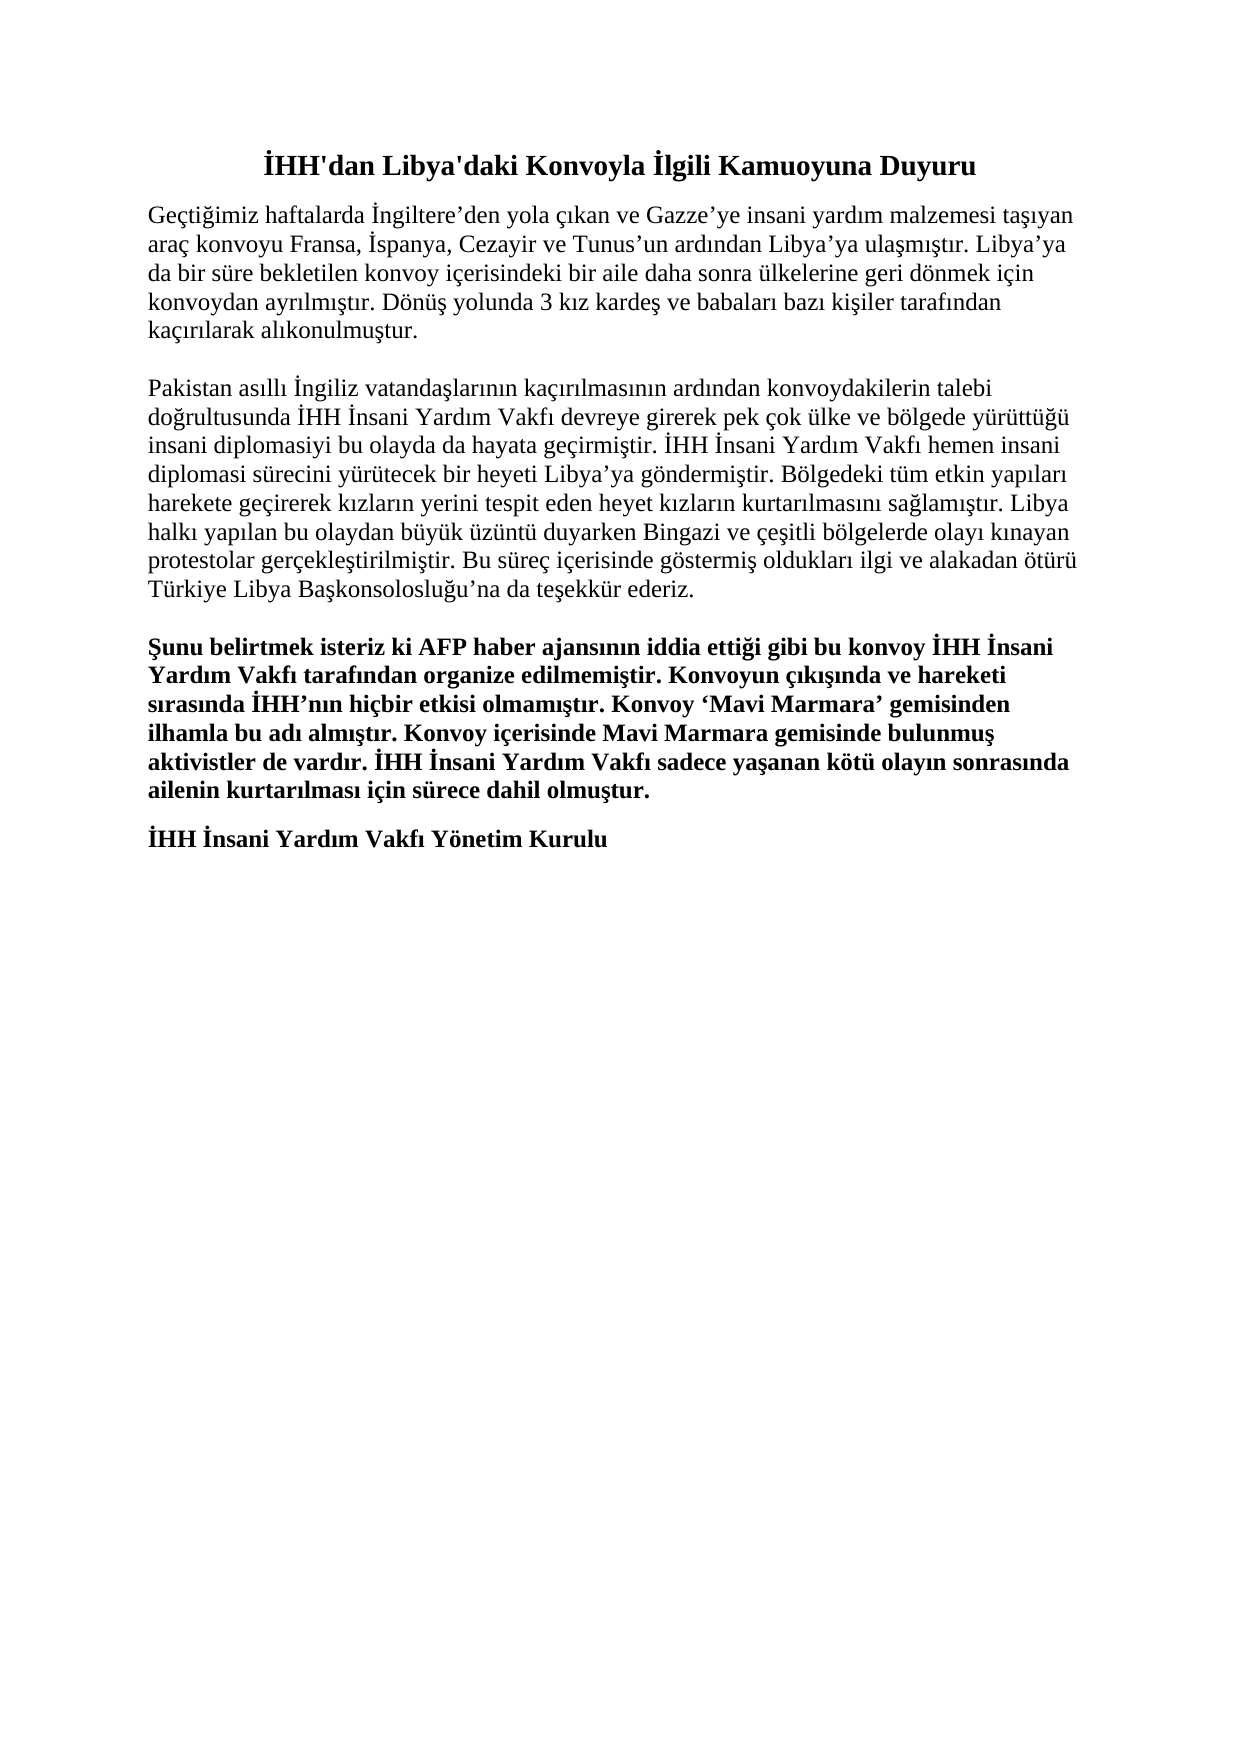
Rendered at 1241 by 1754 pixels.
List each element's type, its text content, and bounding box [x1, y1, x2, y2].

text İHH İnsani Yardım Vakfı Yönetim Kurulu [148, 824, 1093, 853]
text Geçtiğimiz haftalarda İngiltere’den yola çıkan ve Gazze’ye insani yardım malzemesi taşıyan araç konvoyu Fransa, İspanya, Cezayir ve Tunus’un ardından Libya’ya ulaşmıştır. Libya’ya da bir süre bekletilen konvoy içerisindeki bir aile daha sonra ülkelerine geri dönmek için konvoydan ayrılmıştır. Dönüş yolunda 3 kız kardeş ve babaları bazı kişiler tarafından kaçırılarak alıkonulmuştur. Pakistan asıllı İngiliz vatandaşlarının kaçırılmasının ardından konvoydakilerin talebi doğrultusunda İHH İnsani Yardım Vakfı devreye girerek pek çok ülke ve bölgede yürüttüğü insani diplomasiyi bu olayda da hayata geçirmiştir. İHH İnsani Yardım Vakfı hemen insani diplomasi sürecini yürütecek bir heyeti Libya’ya göndermiştir. Bölgedeki tüm etkin yapıları harekete geçirerek kızların yerini tespit eden heyet kızların kurtarılmasını sağlamıştır. Libya halkı yapılan bu olaydan büyük üzüntü duyarken Bingazi ve çeşitli bölgelerde olayı kınayan protestolar gerçekleştirilmiştir. Bu süreç içerisinde göstermiş oldukları ilgi ve alakadan ötürü Türkiye Libya Başkonsolosluğu’na da teşekkür ederiz. Şunu belirtmek isteriz ki AFP haber ajansının iddia ettiği gibi bu konvoy İHH İnsani Yardım Vakfı tarafından organize edilmemiştir. Konvoyun çıkışında ve hareketi sırasında İHH’nın hiçbir etkisi olmamıştır. Konvoy ‘Mavi Marmara’ gemisinden ilhamla bu adı almıştır. Konvoy içerisinde Mavi Marmara gemisinde bulunmuş aktivistler de vardır. İHH İnsani Yardım Vakfı sadece yaşanan kötü olayın sonrasında ailenin kurtarılması için sürece dahil olmuştur. [148, 200, 1093, 804]
text İHH'dan Libya'daki Konvoyla İlgili Kamuoyuna Duyuru [148, 148, 1093, 181]
